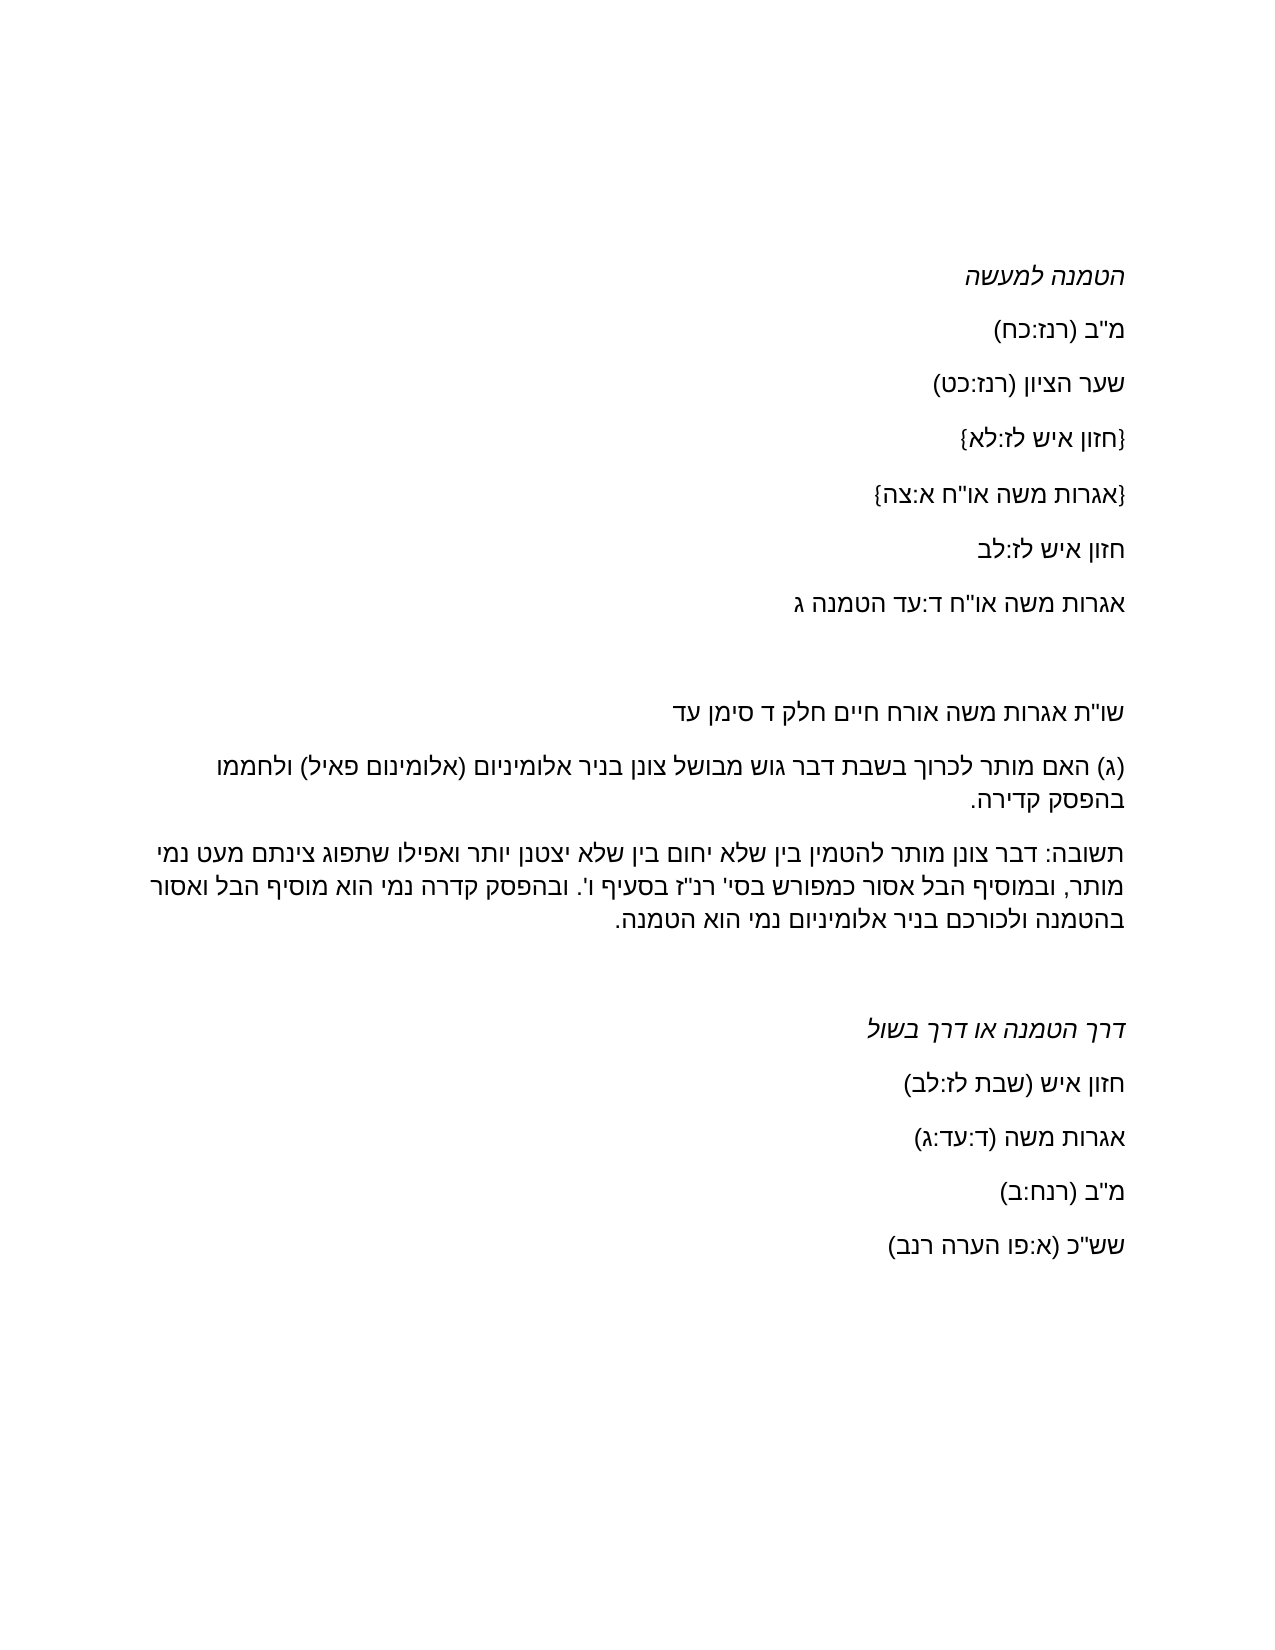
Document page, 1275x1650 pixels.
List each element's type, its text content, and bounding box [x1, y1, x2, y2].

text {חזון איש לז:לא} [150, 423, 1125, 454]
text מ"ב (רנח:ב) [150, 1177, 1125, 1205]
text שו"ת אגרות משה אורח חיים חלק ד סימן עד [150, 698, 1125, 727]
text דרך הטמנה או דרך בשול [150, 1015, 1125, 1044]
text שער הציון (רנז:כט) [150, 369, 1125, 398]
text אגרות משה (ד:עד:ג) [150, 1123, 1125, 1151]
text חזון איש (שבת לז:לב) [150, 1069, 1125, 1097]
text שש"כ (א:פו הערה רנב) [150, 1231, 1125, 1259]
text (ג) האם מותר לכרוך בשבת דבר גוש מבושל צונן בניר אלומיניום (אלומינום פאיל) ולחממו בהפסק קדירה. [150, 752, 1125, 814]
text חזון איש לז:לב [150, 535, 1125, 564]
text הטמנה למעשה [150, 262, 1125, 290]
text תשובה: דבר צונן מותר להטמין בין שלא יחום בין שלא יצטנן יותר ואפילו שתפוג צינתם מעט נמי מותר, ובמוסיף הבל אסור כמפורש בסי' רנ"ז בסעיף ו'. ובהפסק קדרה נמי הוא מוסיף הבל ואסור בהטמנה ולכורכם בניר אלומיניום נמי הוא הטמנה. [150, 839, 1125, 934]
text {אגרות משה או"ח א:צה} [150, 479, 1125, 509]
text מ"ב (רנז:כח) [150, 316, 1125, 344]
text אגרות משה או"ח ד:עד הטמנה ג [150, 589, 1125, 617]
